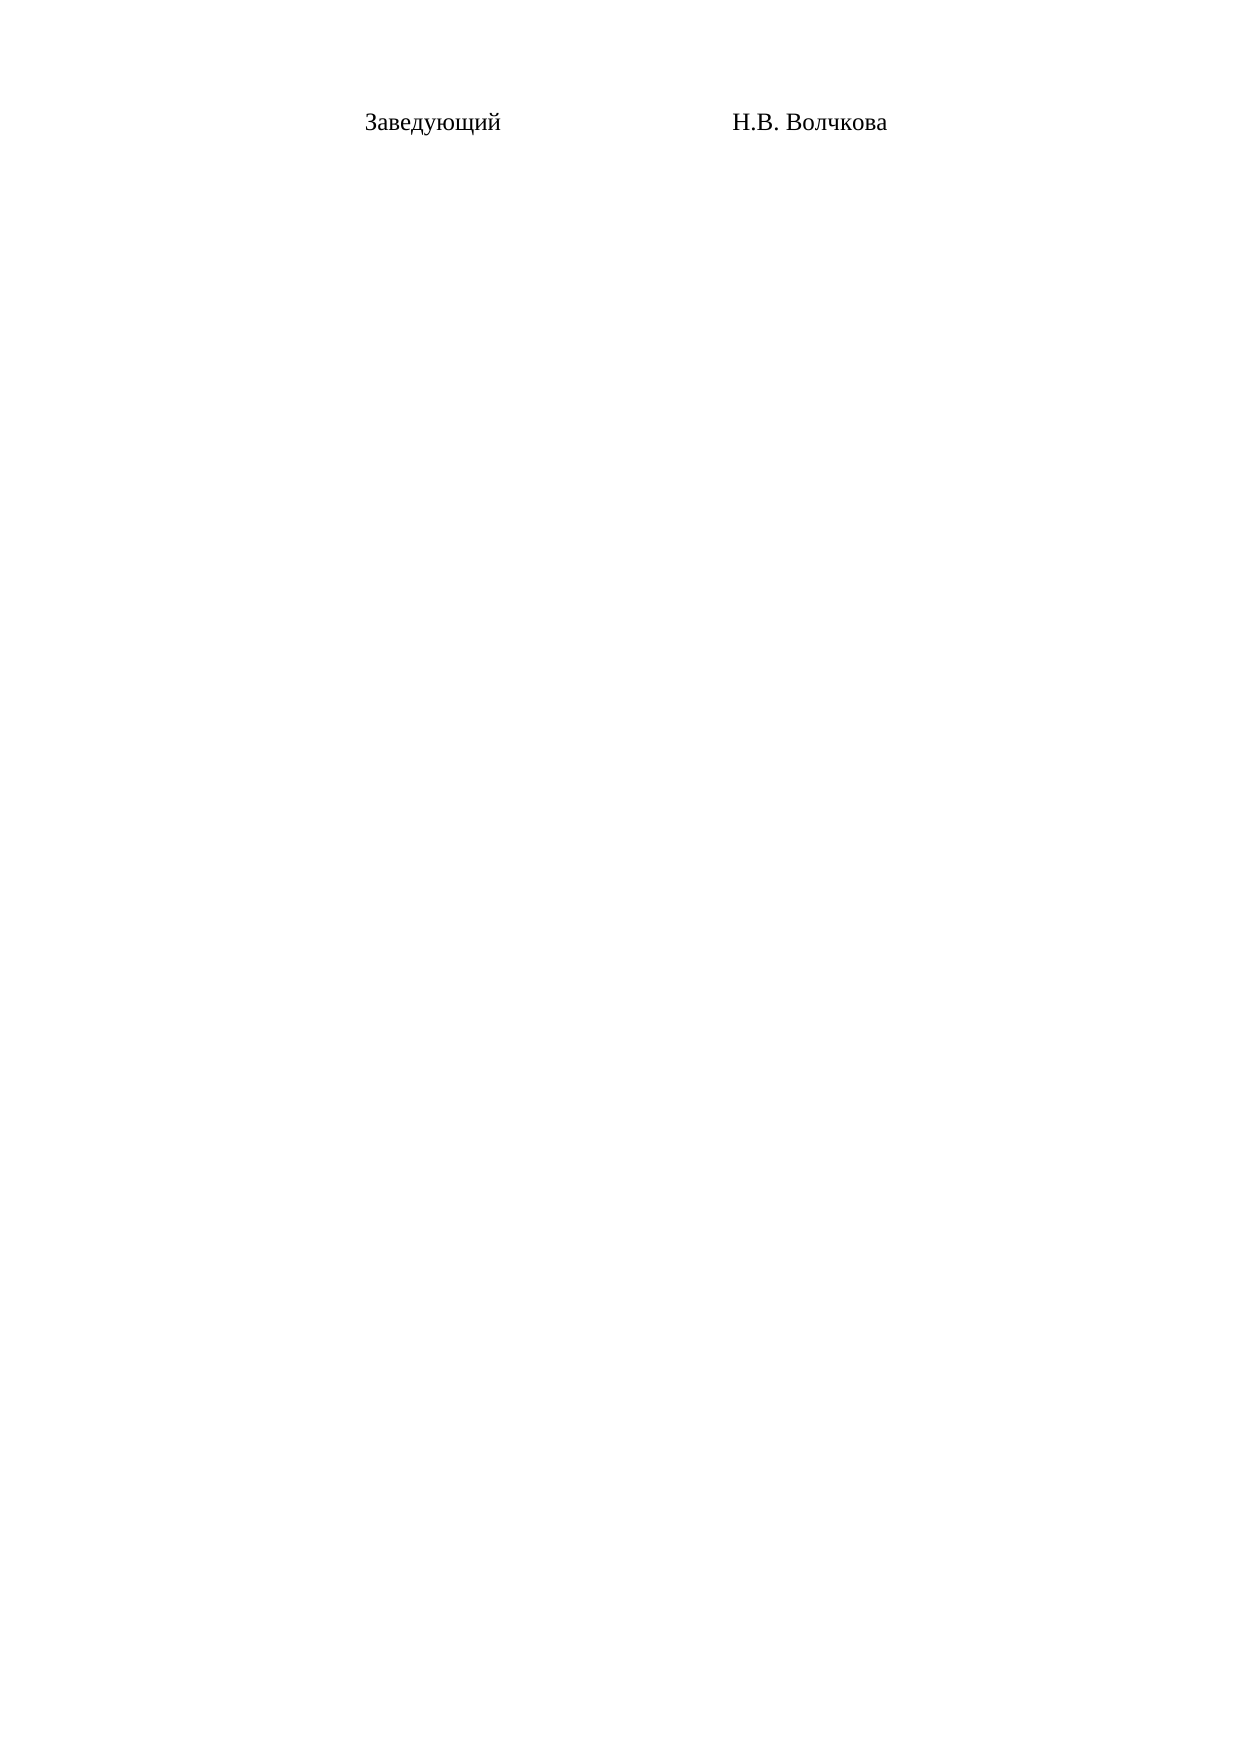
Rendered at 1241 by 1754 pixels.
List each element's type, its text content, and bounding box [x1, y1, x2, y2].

text Заведующий Н.В. Волчкова [59, 107, 1193, 136]
